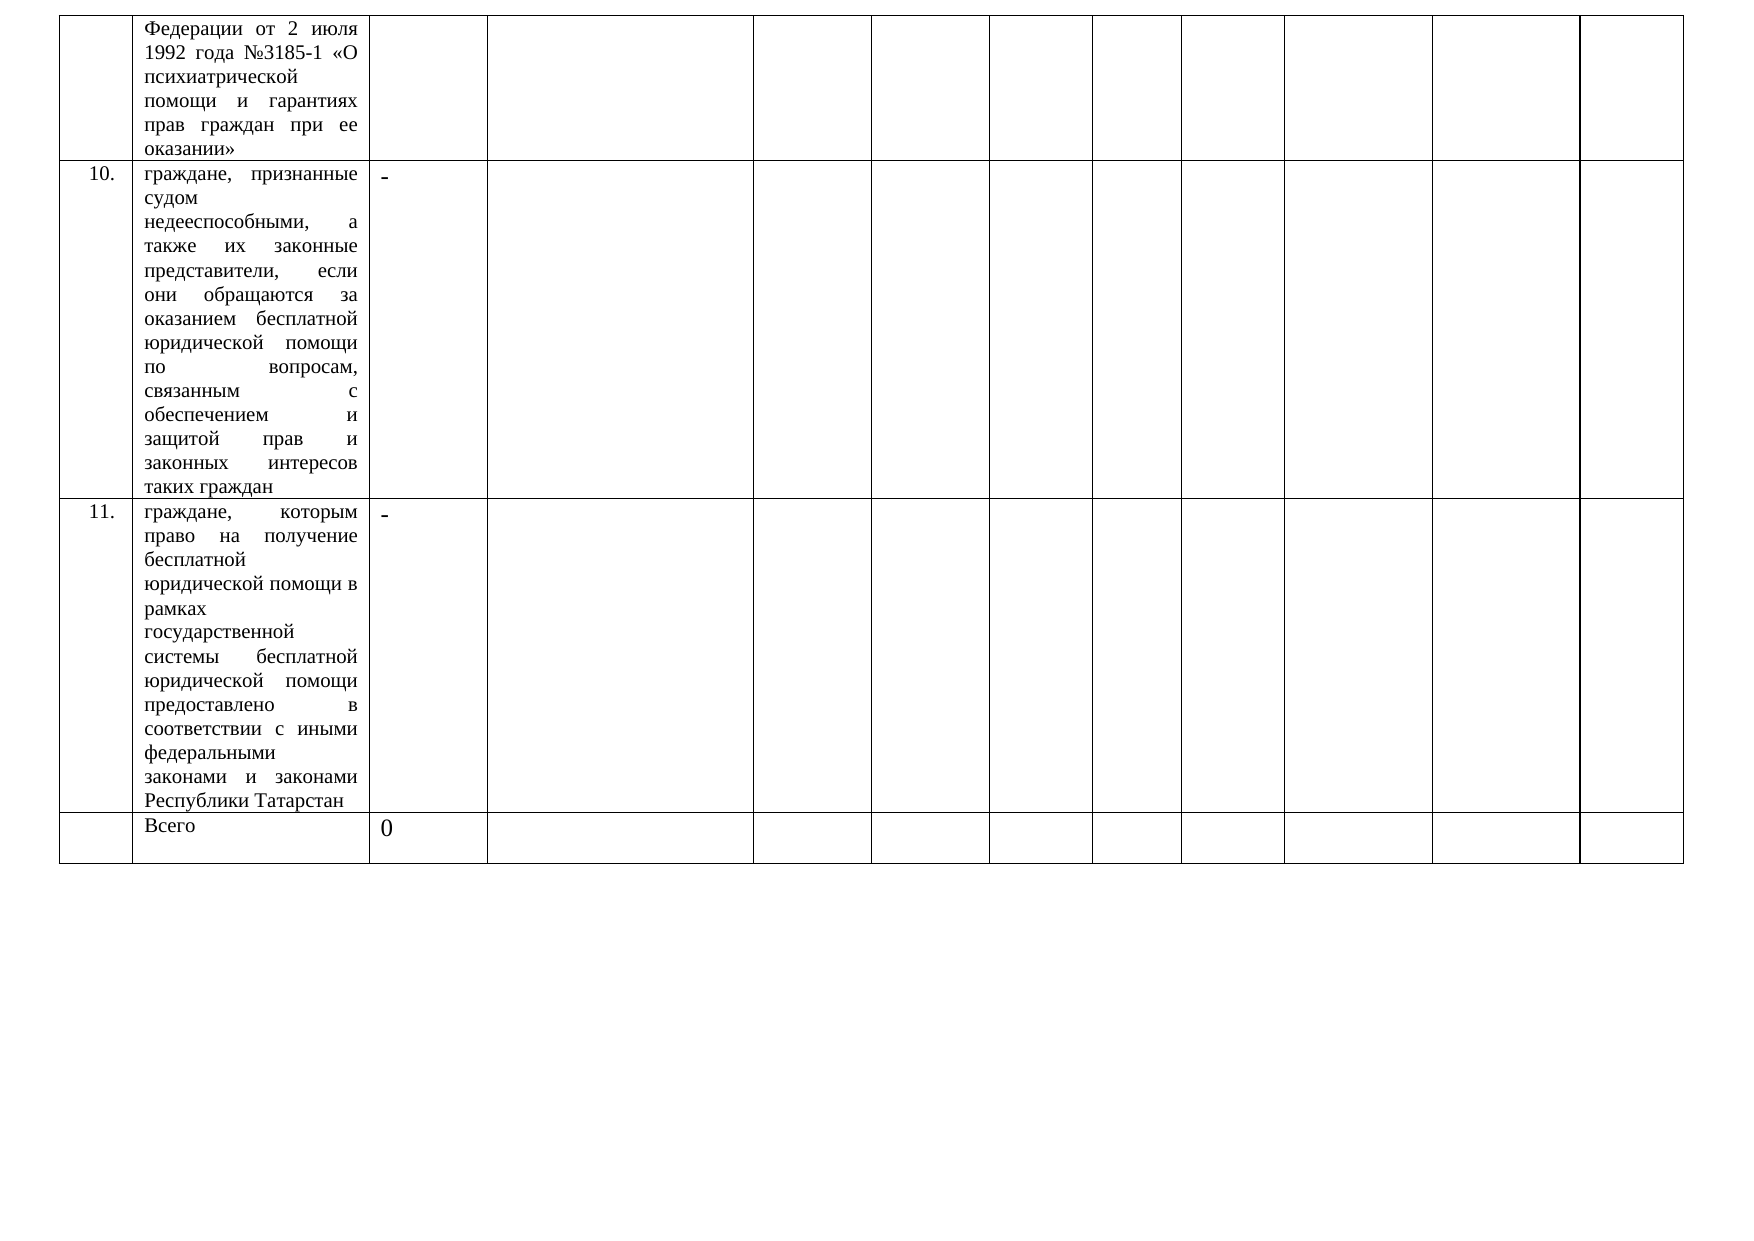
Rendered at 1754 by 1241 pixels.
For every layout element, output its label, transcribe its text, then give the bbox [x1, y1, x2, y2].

table_cell [1093, 813, 1181, 863]
table_cell [1182, 16, 1284, 160]
table_cell [488, 161, 753, 498]
table_cell 10. [60, 161, 132, 498]
table_cell [754, 16, 871, 160]
table_cell [990, 813, 1092, 863]
table_cell - [370, 161, 487, 498]
table_cell [1581, 161, 1683, 498]
table_cell [488, 813, 753, 863]
table_cell [1093, 161, 1181, 498]
table_cell [872, 161, 989, 498]
table_cell - [370, 499, 487, 812]
table_cell [754, 499, 871, 812]
table_cell [754, 813, 871, 863]
table_cell граждане, признанные судом недееспособными, а также их законные представители, если они обращаются за оказанием бесплатной юридической помощи по вопросам, связанным с обеспечением и защитой прав и законных интересов таких граждан [133, 161, 369, 498]
table_cell [488, 16, 753, 160]
table_cell [1093, 499, 1181, 812]
table_cell [990, 499, 1092, 812]
table_cell [872, 813, 989, 863]
table_cell [1581, 813, 1683, 863]
table_cell [1285, 16, 1432, 160]
table_cell [1433, 16, 1579, 160]
table_cell Всего [133, 813, 369, 863]
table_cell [133, 16, 369, 160]
table_cell [1285, 499, 1432, 812]
table_cell [1182, 499, 1284, 812]
table_cell [990, 161, 1092, 498]
table_cell [1182, 161, 1284, 498]
table_cell [1285, 813, 1432, 863]
table_cell [1433, 161, 1579, 498]
table_cell [1581, 16, 1683, 160]
table_cell [1093, 16, 1181, 160]
table_cell [872, 16, 989, 160]
table_cell 9. [60, 16, 132, 160]
table_cell [1433, 813, 1579, 863]
table_cell 0 [370, 813, 487, 863]
table_cell [1182, 813, 1284, 863]
table_cell [488, 499, 753, 812]
table_cell 11. [60, 499, 132, 812]
table_cell [1433, 499, 1579, 812]
table_cell [754, 161, 871, 498]
table_cell - [370, 16, 487, 160]
table_cell [1581, 499, 1683, 812]
table_cell граждане, которым право на получение бесплатной юридической помощи в рамках государственной системы бесплатной юридической помощи предоставлено в соответствии с иными федеральными законами и законами Республики Татарстан [133, 499, 369, 812]
table_cell [1285, 161, 1432, 498]
table_cell [872, 499, 989, 812]
table_cell [60, 813, 132, 863]
table_cell [990, 16, 1092, 160]
